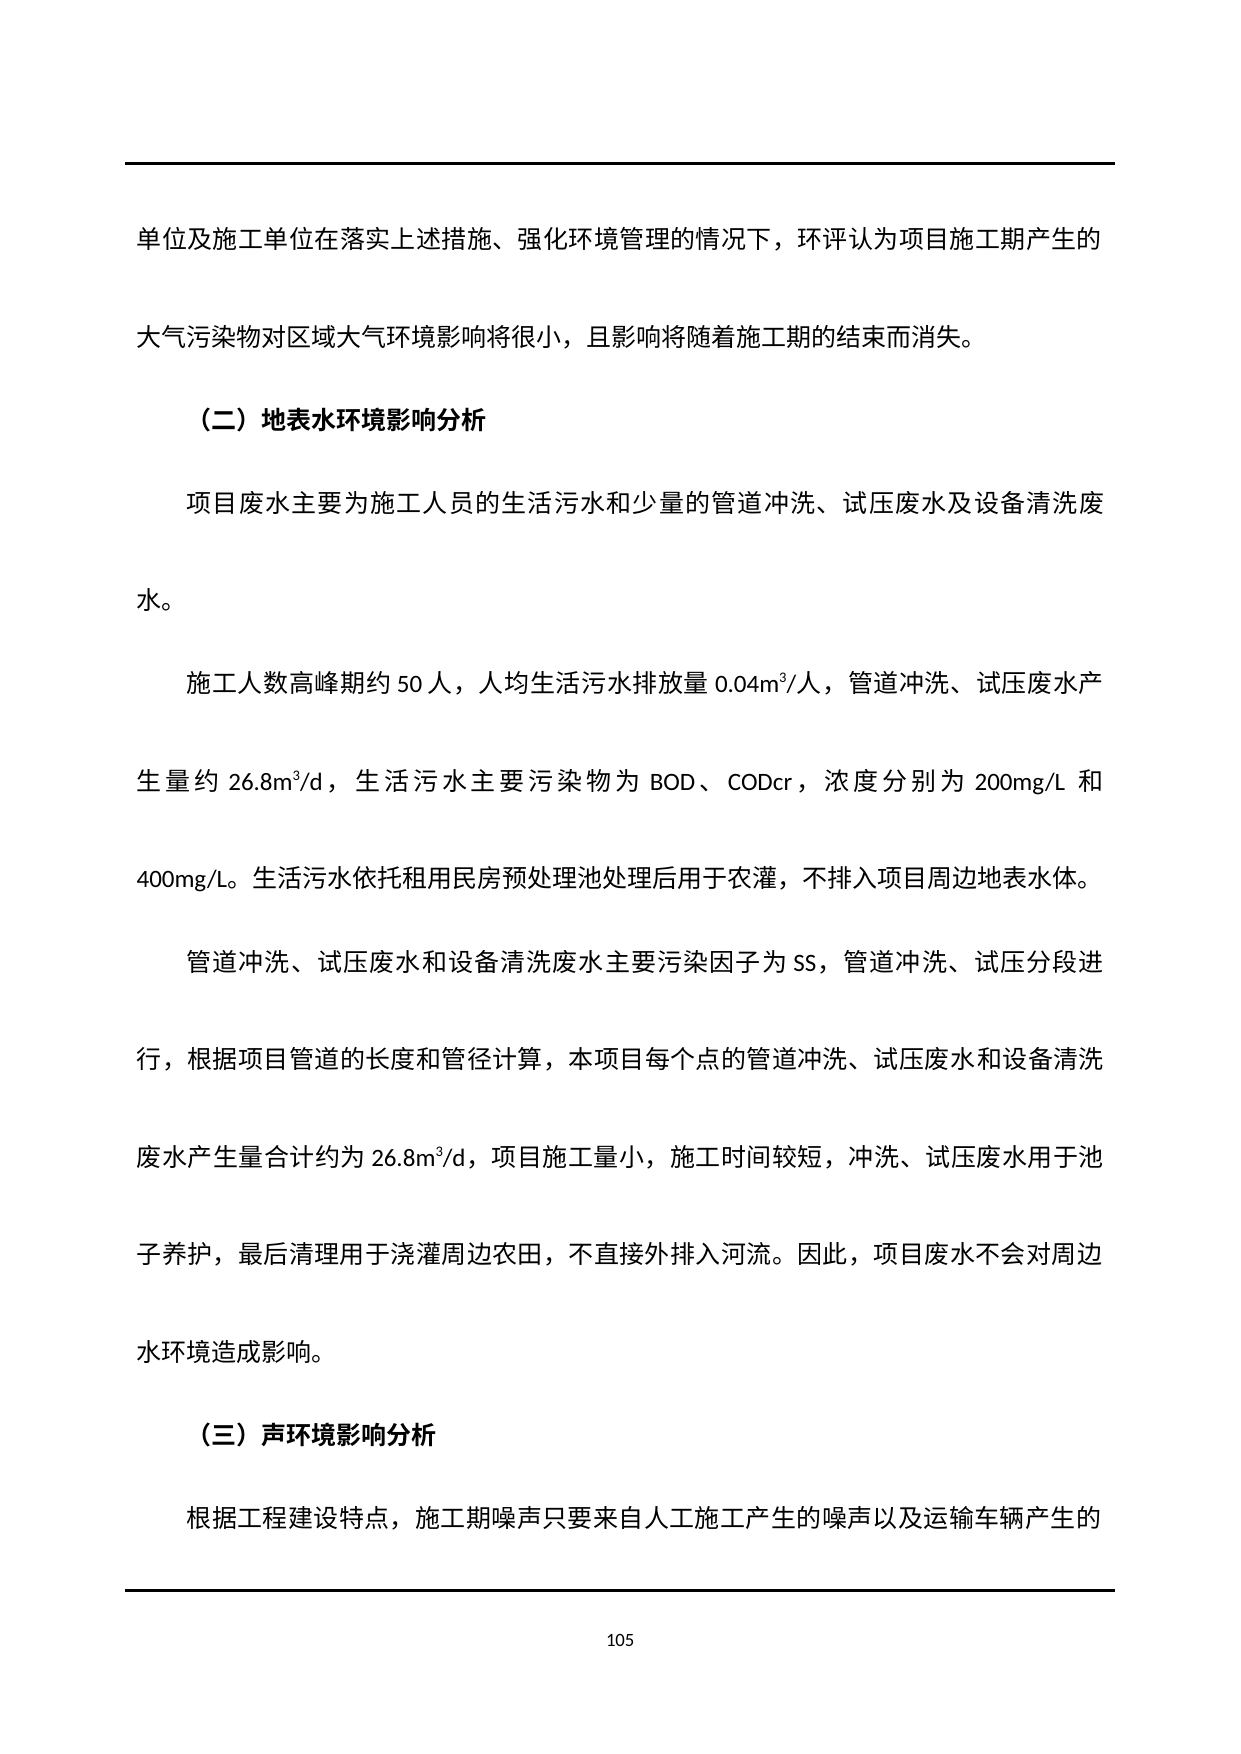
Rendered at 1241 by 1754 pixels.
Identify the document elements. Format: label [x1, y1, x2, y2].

table_header [125, 165, 1115, 1589]
